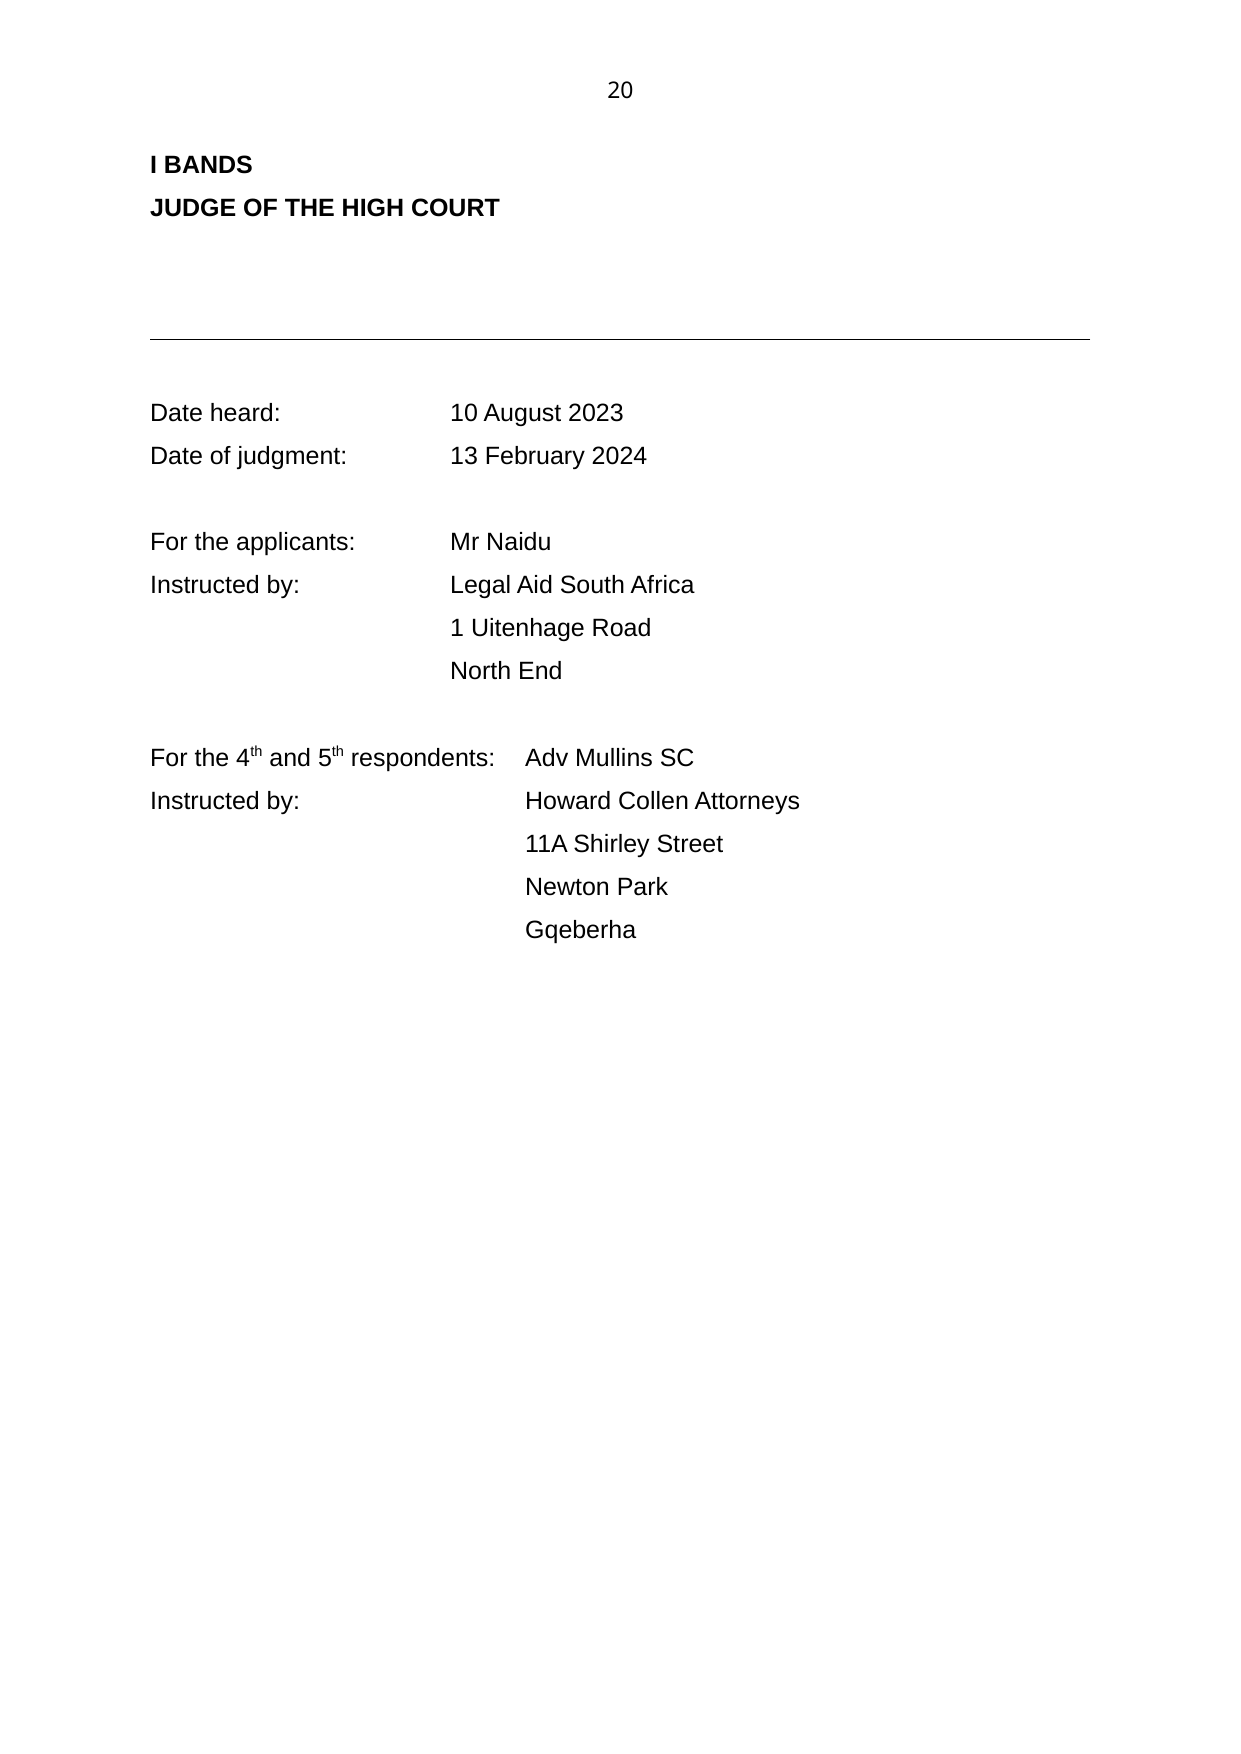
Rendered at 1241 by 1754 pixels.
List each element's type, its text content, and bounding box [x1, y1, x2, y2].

text Gqeberha [150, 915, 1090, 944]
text 11A Shirley Street [150, 829, 1090, 857]
text I BANDS [150, 150, 1090, 179]
text North End [150, 656, 1090, 685]
text Instructed by: Legal Aid South Africa [150, 570, 1090, 599]
text Date of judgment: 13 February 2024 [150, 441, 1090, 469]
text For the 4th and 5th respondents: Adv Mullins SC [150, 742, 1090, 771]
text For the applicants: Mr Naidu [150, 527, 1090, 556]
text Date heard: 10 August 2023 [150, 397, 1090, 426]
text 1 Uitenhage Road [150, 613, 1090, 642]
text Instructed by: Howard Collen Attorneys [150, 786, 1090, 814]
text JUDGE OF THE HIGH COURT [150, 193, 1090, 222]
text Newton Park [150, 872, 1090, 901]
